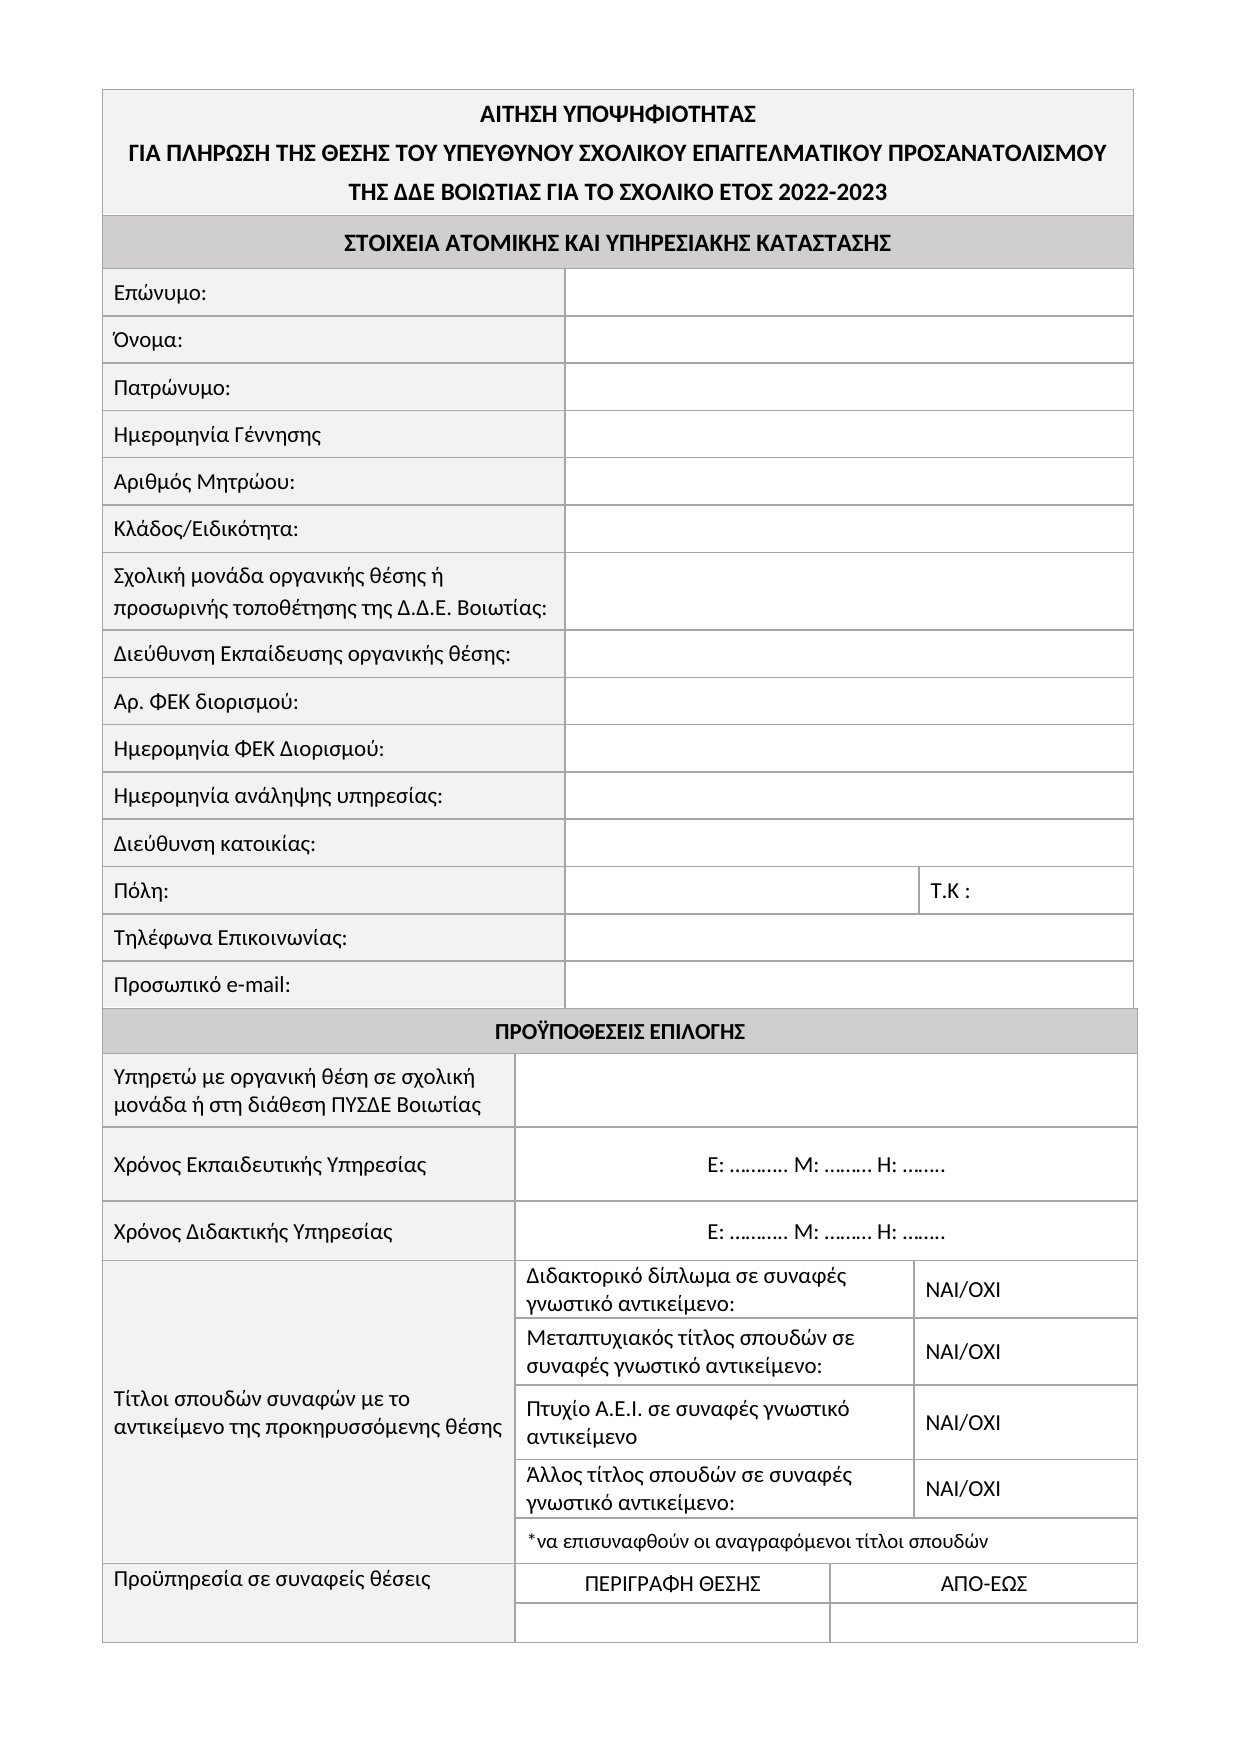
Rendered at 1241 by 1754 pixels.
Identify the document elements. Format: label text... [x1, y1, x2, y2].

table_cell ΝΑΙ/ΟΧΙ [915, 1386, 1137, 1458]
table_cell Ε: ……….. Μ: ……… Η: …….. [516, 1202, 1137, 1259]
table_cell Αριθμός Μητρώου: [103, 458, 564, 504]
table_cell Επώνυμο: [103, 269, 564, 315]
table_cell [516, 1054, 1137, 1126]
table_cell Όνομα: [103, 317, 564, 362]
table_cell [566, 631, 1133, 676]
table_cell [566, 411, 1133, 457]
table_cell Τ.Κ : [920, 867, 1133, 913]
table_cell ΠΕΡΙΓΡΑΦΗ ΘΕΣΗΣ [516, 1564, 829, 1602]
table_cell [566, 506, 1133, 551]
table_cell [566, 773, 1133, 818]
table_cell [566, 317, 1133, 362]
table_cell Υπηρετώ με οργανική θέση σε σχολική μονάδα ή στη διάθεση ΠΥΣΔΕ Βοιωτίας [103, 1054, 514, 1126]
table_cell Πτυχίο Α.Ε.Ι. σε συναφές γνωστικό αντικείμενο [516, 1386, 913, 1458]
table_cell [566, 725, 1133, 771]
table_cell Προσωπικό e-mail: [103, 962, 564, 1007]
table_header ΑΙΤΗΣΗ ΥΠΟΨΗΦΙΟΤΗΤΑΣ ΓΙΑ ΠΛΗΡΩΣΗ ΤΗΣ ΘΕΣΗΣ ΤΟΥ ΥΠΕΥΘΥΝΟΥ ΣΧΟΛΙΚΟΥ ΕΠΑΓΓΕΛΜΑΤΙΚΟΥ ΠΡΟΣΑΝΑΤΟΛΙΣΜΟΥ ΤΗΣ ΔΔΕ ΒΟΙΩΤΙΑΣ ΓΙΑ ΤΟ ΣΧΟΛΙΚΟ ΕΤΟΣ 2022-2023 [103, 90, 1133, 214]
table_cell ΝΑΙ/ΟΧΙ [915, 1460, 1137, 1517]
table_cell Διεύθυνση κατοικίας: [103, 820, 564, 866]
table_cell [516, 1604, 829, 1642]
table_cell Πόλη: [103, 867, 564, 913]
table_cell Τίτλοι σπουδών συναφών με το αντικείμενο της προκηρυσσόμενης θέσης [103, 1261, 514, 1562]
table_cell [566, 915, 1133, 960]
table_cell [566, 269, 1133, 315]
table_cell Κλάδος/Ειδικότητα: [103, 506, 564, 551]
table_cell Ημερομηνία Γέννησης [103, 411, 564, 457]
table_cell ΠΡΟΫΠΟΘΕΣΕΙΣ ΕΠΙΛΟΓΗΣ [103, 1009, 1137, 1053]
table_cell [566, 458, 1133, 504]
table_cell Προϋπηρεσία σε συναφείς θέσεις [103, 1564, 514, 1642]
table_cell ΑΠΟ-ΕΩΣ [831, 1564, 1137, 1602]
table_cell Χρόνος Εκπαιδευτικής Υπηρεσίας [103, 1128, 514, 1200]
table_cell Ημερομηνία ανάληψης υπηρεσίας: [103, 773, 564, 818]
table_cell [566, 364, 1133, 409]
table_cell Χρόνος Διδακτικής Υπηρεσίας [103, 1202, 514, 1259]
table_cell Ε: ……….. Μ: ……… Η: …….. [516, 1128, 1137, 1200]
table_cell Διδακτορικό δίπλωμα σε συναφές γνωστικό αντικείμενο: [516, 1261, 913, 1317]
table_cell Πατρώνυμο: [103, 364, 564, 409]
table_cell ΝΑΙ/ΟΧΙ [915, 1261, 1137, 1317]
table_cell [566, 553, 1133, 629]
table_cell Αρ. ΦΕΚ διορισμού: [103, 678, 564, 724]
table_cell ΣΤΟΙΧΕΙΑ ΑΤΟΜΙΚΗΣ ΚΑΙ ΥΠΗΡΕΣΙΑΚΗΣ ΚΑΤΑΣΤΑΣΗΣ [103, 216, 1133, 268]
table_cell *να επισυναφθούν οι αναγραφόμενοι τίτλοι σπουδών [516, 1519, 1137, 1562]
table_cell Ημερομηνία ΦΕΚ Διορισμού: [103, 725, 564, 771]
table_cell ΝΑΙ/ΟΧΙ [915, 1319, 1137, 1384]
table_cell Άλλος τίτλος σπουδών σε συναφές γνωστικό αντικείμενο: [516, 1460, 913, 1517]
table_cell Μεταπτυχιακός τίτλος σπουδών σε συναφές γνωστικό αντικείμενο: [516, 1319, 913, 1384]
table_cell [831, 1604, 1137, 1642]
table_cell [566, 867, 918, 913]
table_cell Τηλέφωνα Επικοινωνίας: [103, 915, 564, 960]
table_cell [566, 678, 1133, 724]
table_cell Σχολική μονάδα οργανικής θέσης ή προσωρινής τοποθέτησης της Δ.Δ.Ε. Βοιωτίας: [103, 553, 564, 629]
table_cell Διεύθυνση Εκπαίδευσης οργανικής θέσης: [103, 631, 564, 676]
table_cell [566, 820, 1133, 866]
table_cell [566, 962, 1133, 1007]
